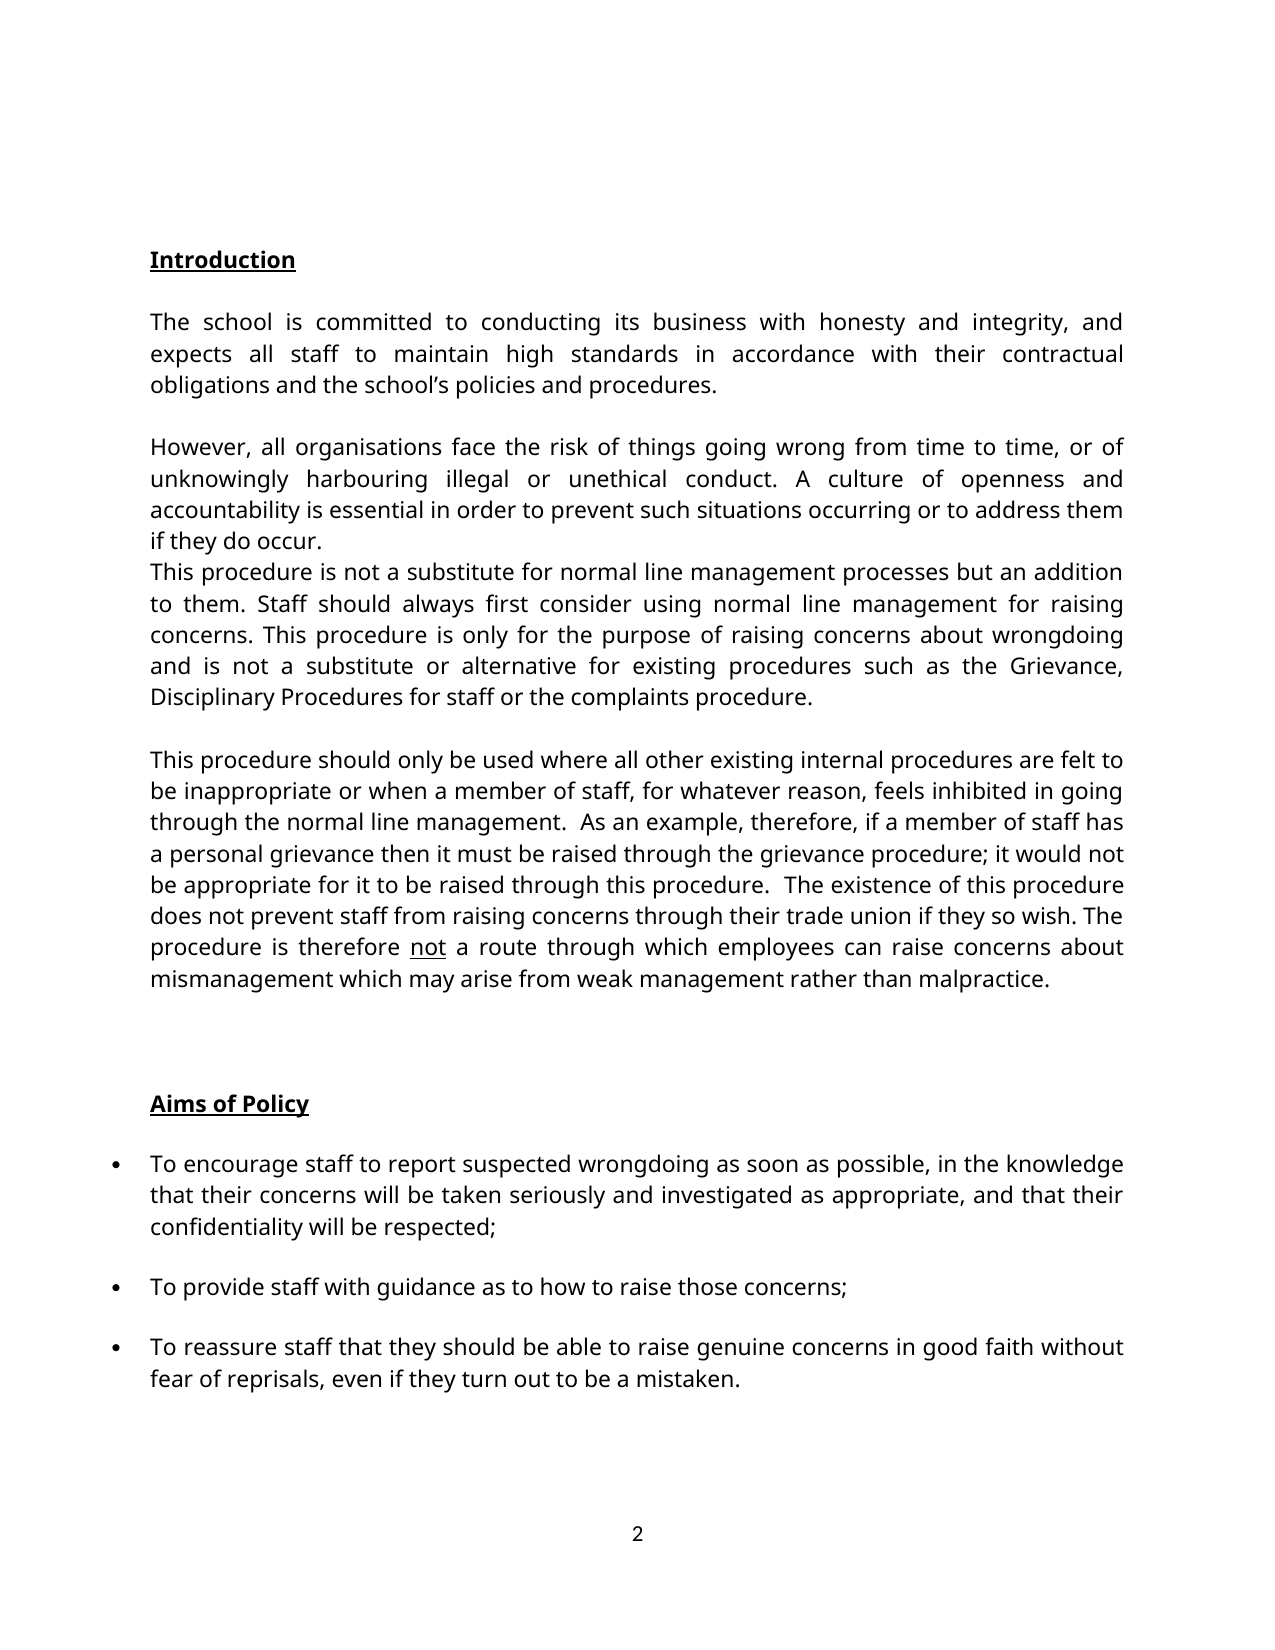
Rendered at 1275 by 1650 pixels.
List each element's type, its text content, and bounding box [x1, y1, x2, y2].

text Aims of Policy [150, 1087, 1125, 1119]
text This procedure should only be used where all other existing internal procedures are felt to be inappropriate or when a member of staff, for whatever reason, feels inhibited in going through the normal line management. As an example, therefore, if a member of staff has a personal grievance then it must be raised through the grievance procedure; it would not be appropriate for it to be raised through this procedure. The existence of this procedure does not prevent staff from raising concerns through their trade union if they so wish. The procedure is therefore not a route through which employees can raise concerns about mismanagement which may arise from weak management rather than malpractice. [150, 744, 1125, 994]
list To provide staff with guidance as to how to raise those concerns; [112, 1271, 1125, 1302]
text The school is committed to conducting its business with honesty and integrity, and expects all staff to maintain high standards in accordance with their contractual obligations and the school’s policies and procedures. [150, 306, 1125, 400]
list To encourage staff to report suspected wrongdoing as soon as possible, in the knowledge that their concerns will be taken seriously and investigated as appropriate, and that their confidentiality will be respected; [112, 1148, 1125, 1242]
text However, all organisations face the risk of things going wrong from time to time, or of unknowingly harbouring illegal or unethical conduct. A culture of openness and accountability is essential in order to prevent such situations occurring or to address them if they do occur. [150, 431, 1125, 556]
list To reassure staff that they should be able to raise genuine concerns in good faith without fear of reprisals, even if they turn out to be a mistaken. [112, 1331, 1125, 1394]
text Introduction [150, 244, 1125, 275]
text This procedure is not a substitute for normal line management processes but an addition to them. Staff should always first consider using normal line management for raising concerns. This procedure is only for the purpose of raising concerns about wrongdoing and is not a substitute or alternative for existing procedures such as the Grievance, Disciplinary Procedures for staff or the complaints procedure. [150, 556, 1125, 712]
